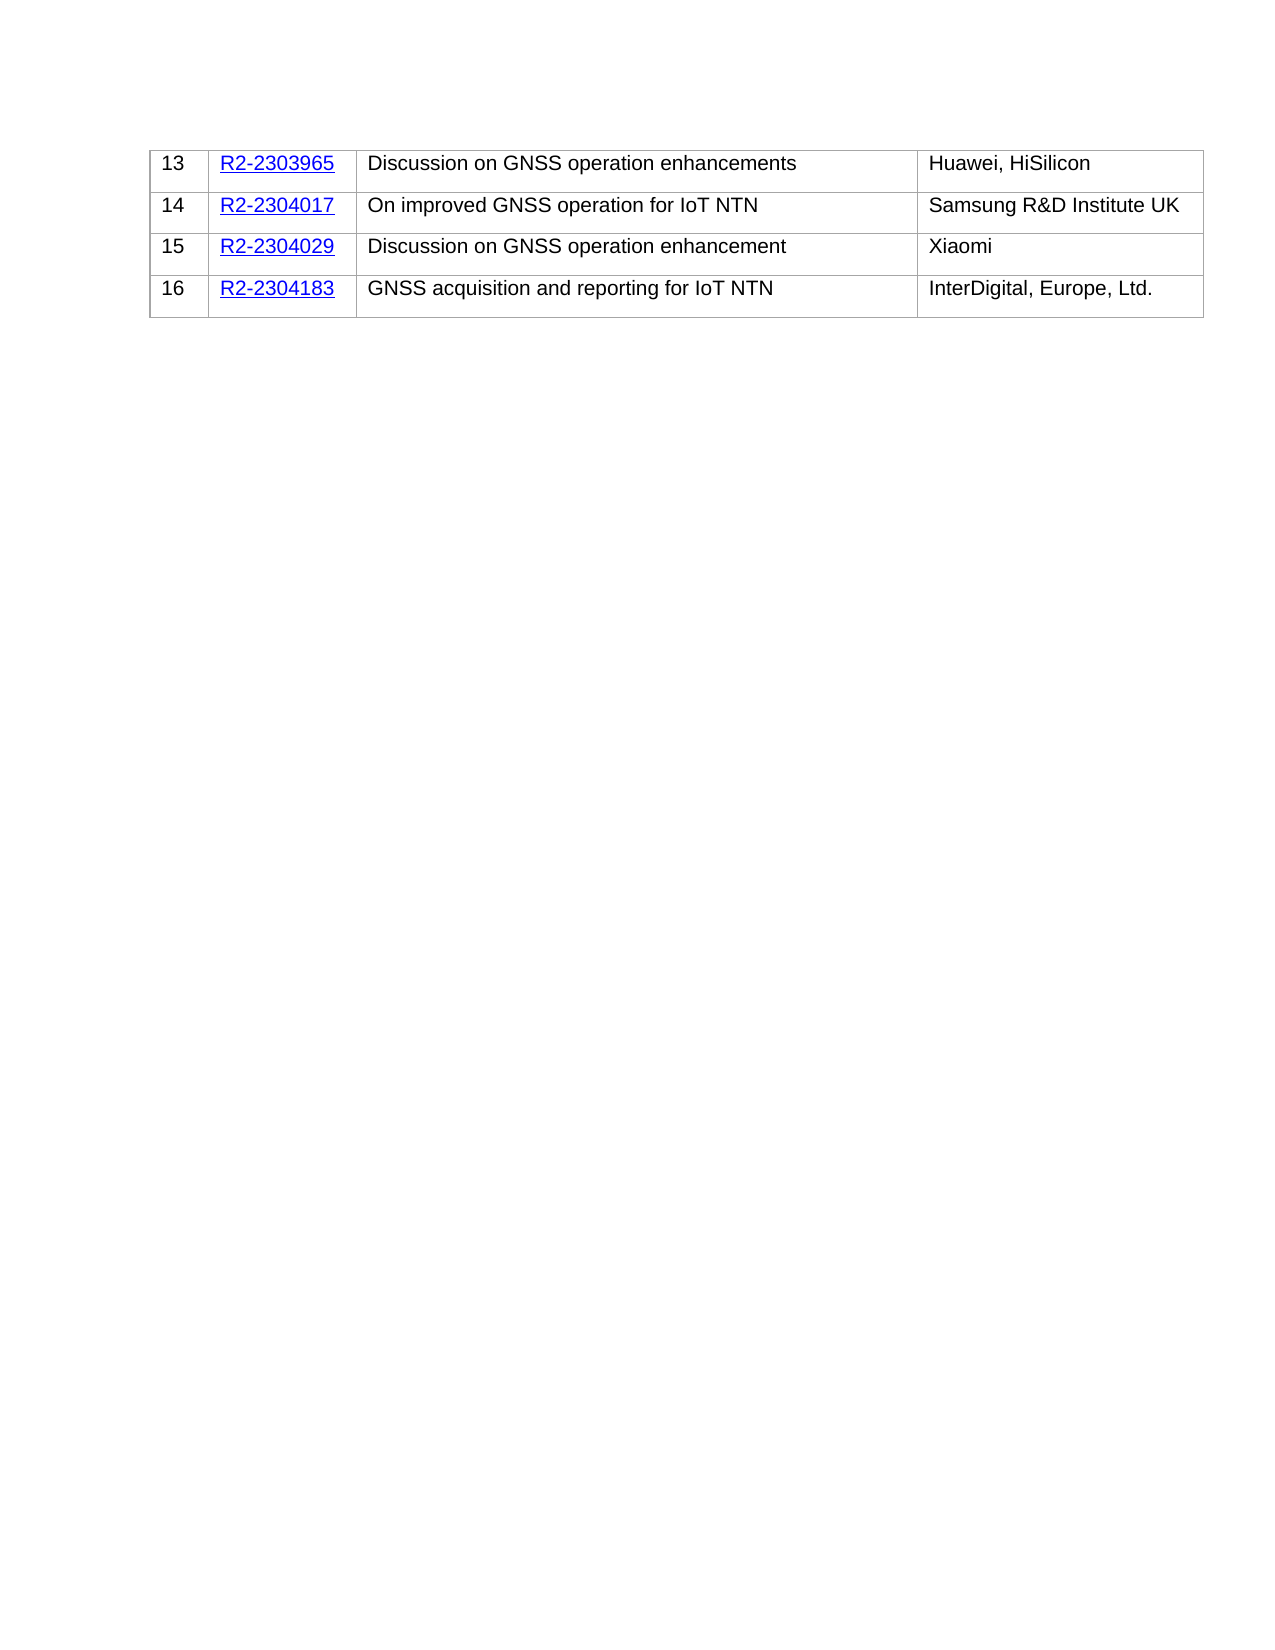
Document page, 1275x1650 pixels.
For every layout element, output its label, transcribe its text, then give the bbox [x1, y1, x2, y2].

table_cell On improved GNSS operation for IoT NTN [357, 193, 917, 233]
table_cell Discussion on GNSS operation enhancement [357, 234, 917, 275]
table_cell Xiaomi [918, 234, 1203, 275]
table_cell 13 [151, 151, 208, 192]
table_cell R2-2304029 [209, 234, 356, 275]
table_cell Huawei, HiSilicon [918, 151, 1203, 192]
table_cell R2-2304183 [209, 276, 356, 317]
table_cell Discussion on GNSS operation enhancements [357, 151, 917, 192]
table_cell Samsung R&D Institute UK [918, 193, 1203, 233]
table_cell R2-2304017 [209, 193, 356, 233]
table_cell R2-2303965 [209, 151, 356, 192]
table_cell InterDigital, Europe, Ltd. [918, 276, 1203, 317]
table_cell 15 [151, 234, 208, 275]
table_cell GNSS acquisition and reporting for IoT NTN [357, 276, 917, 317]
table_cell 16 [151, 276, 208, 317]
table_cell 14 [151, 193, 208, 233]
